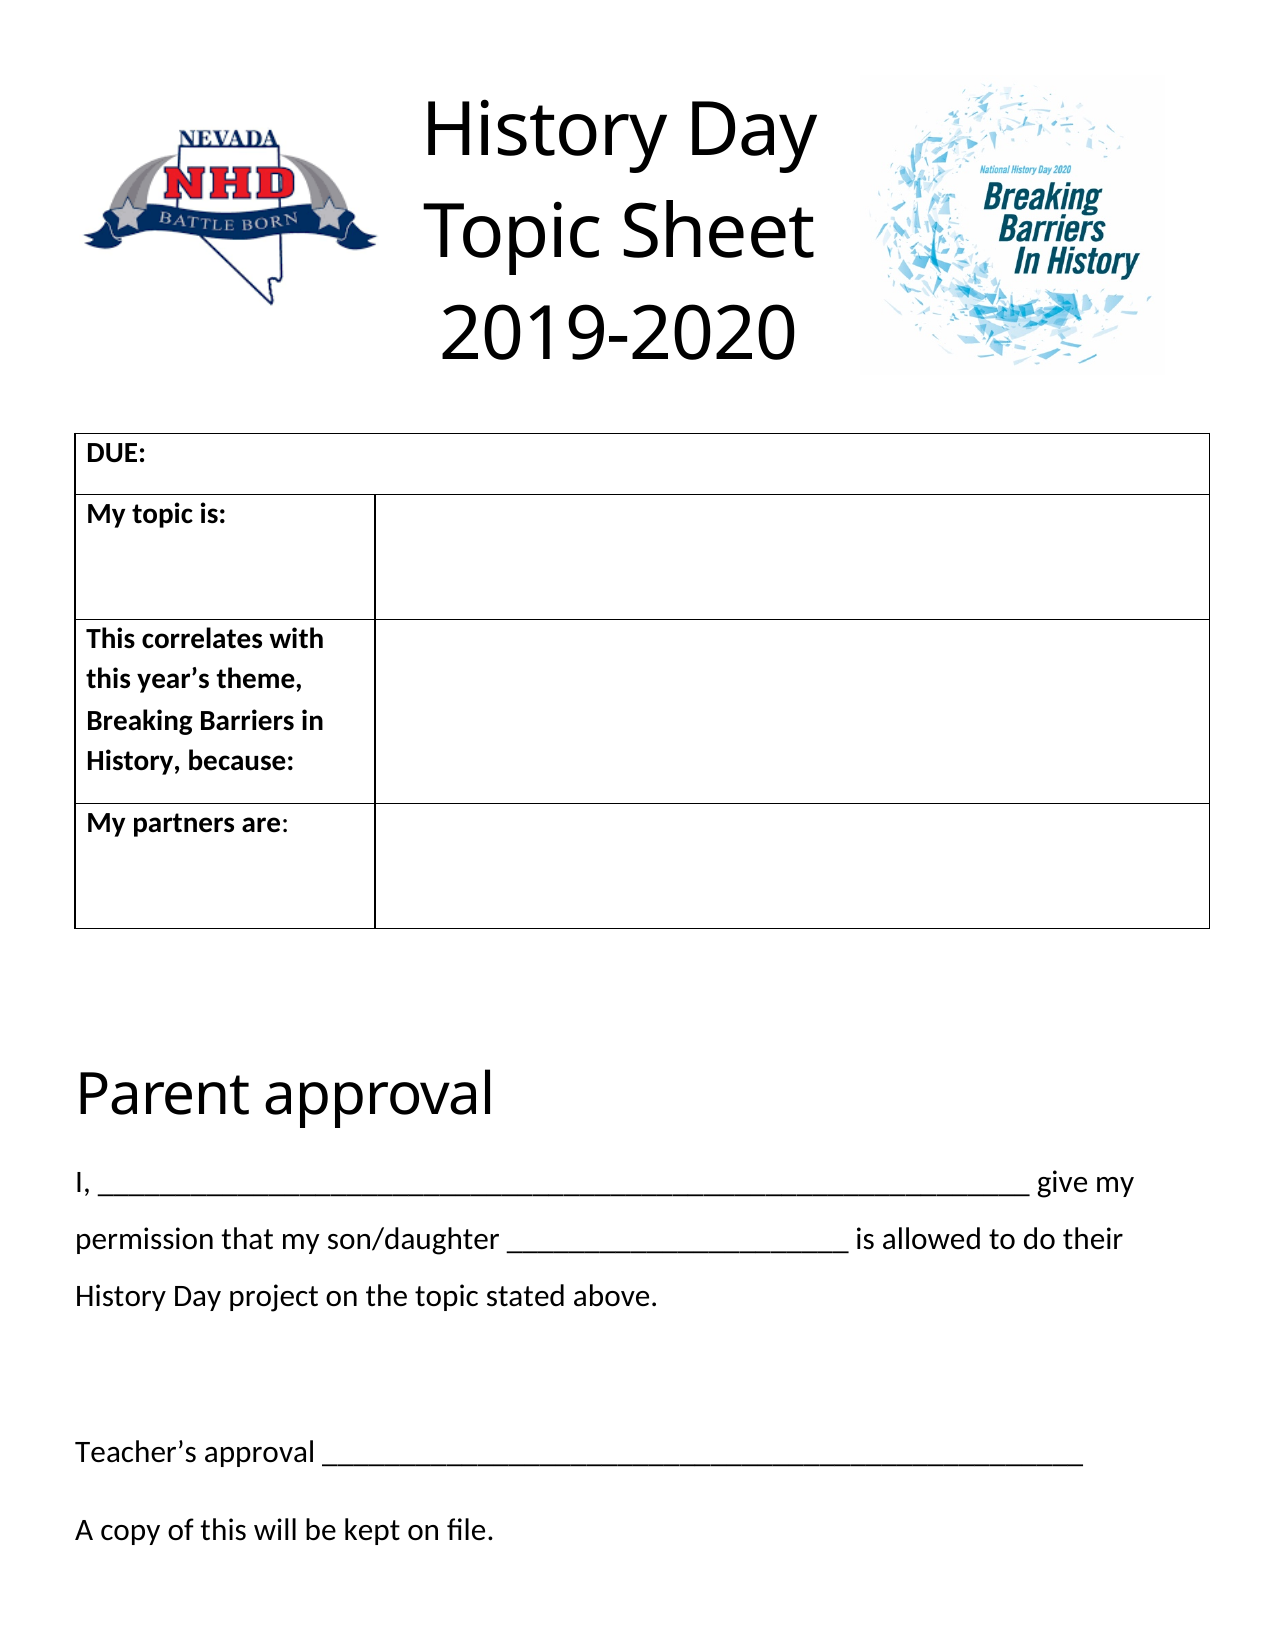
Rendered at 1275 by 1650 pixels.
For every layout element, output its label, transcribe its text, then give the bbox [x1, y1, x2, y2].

text I, ____________________________________________________________ give my permission that my son/daughter ______________________ is allowed to do their History Day project on the topic stated above. [75, 1162, 1200, 1314]
picture [79, 75, 380, 375]
picture [859, 75, 1166, 375]
table_cell [376, 620, 1209, 803]
title Parent approval [75, 1052, 1200, 1132]
text Teacher’s approval _________________________________________________ [75, 1432, 1200, 1471]
table_header DUE: [76, 434, 1209, 494]
table_cell My partners are: [76, 804, 374, 927]
table_cell [376, 495, 1209, 619]
table_cell [376, 804, 1209, 927]
text A copy of this will be kept on file. [75, 1511, 1200, 1549]
table_cell This correlates with this year’s theme, Breaking Barriers in History, because: [76, 620, 374, 803]
table_cell My topic is: [76, 495, 374, 619]
